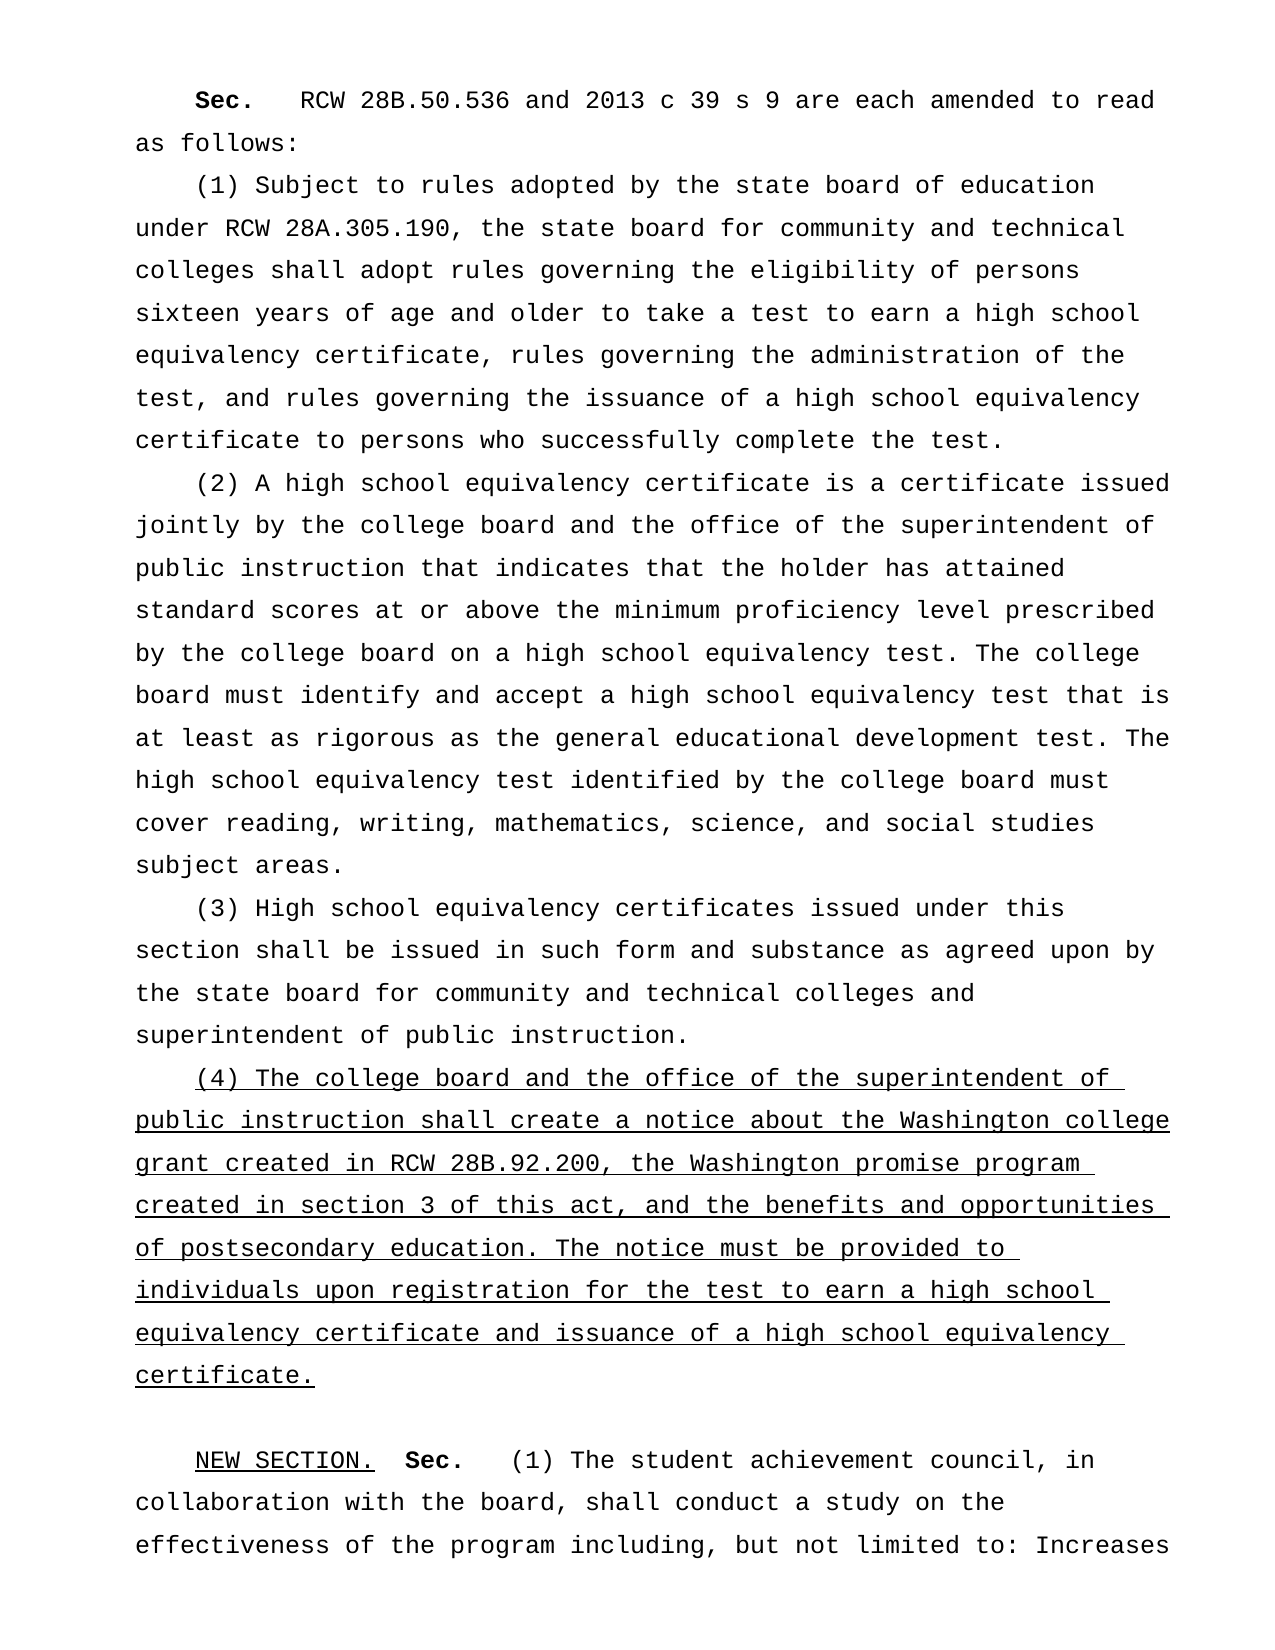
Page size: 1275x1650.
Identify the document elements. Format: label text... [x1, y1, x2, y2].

text Sec. RCW 28B.50.536 and 2013 c 39 s 9 are each amended to read as follows: [135, 75, 1170, 160]
text (4) The college board and the office of the superintendent of public instruction shall create a notice about the Washington college grant created in RCW 28B.92.200, the Washington promise program created in section 3 of this act, and the benefits and opportunities of postsecondary education. The notice must be provided to individuals upon registration for the test to earn a high school equivalency certificate and issuance of a high school equivalency certificate. [135, 1052, 1170, 1131]
text (3) High school equivalency certificates issued under this section shall be issued in such form and substance as agreed upon by the state board for community and technical colleges and superintendent of public instruction. [135, 882, 1170, 1052]
text (4) The college board and the office of the superintendent of public instruction shall create a notice about the Washington college grant created in RCW 28B.92.200, the Washington promise program created in section 3 of this act, and the benefits and opportunities of postsecondary education. The notice must be provided to individuals upon registration for the test to earn a high school equivalency certificate and issuance of a high school equivalency certificate. [135, 1133, 1170, 1216]
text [135, 1434, 1170, 1562]
text (1) Subject to rules adopted by the state board of education under RCW 28A.305.190, the state board for community and technical colleges shall adopt rules governing the eligibility of persons sixteen years of age and older to take a test to earn a high school equivalency certificate, rules governing the administration of the test, and rules governing the issuance of a high school equivalency certificate to persons who successfully complete the test. [135, 160, 1170, 457]
text (4) The college board and the office of the superintendent of public instruction shall create a notice about the Washington college grant created in RCW 28B.92.200, the Washington promise program created in section 3 of this act, and the benefits and opportunities of postsecondary education. The notice must be provided to individuals upon registration for the test to earn a high school equivalency certificate and issuance of a high school equivalency certificate. [135, 1218, 1170, 1392]
text (2) A high school equivalency certificate is a certificate issued jointly by the college board and the office of the superintendent of public instruction that indicates that the holder has attained standard scores at or above the minimum proficiency level prescribed by the college board on a high school equivalency test. The college board must identify and accept a high school equivalency test that is at least as rigorous as the general educational development test. The high school equivalency test identified by the college board must cover reading, writing, mathematics, science, and social studies subject areas. [135, 457, 1170, 882]
